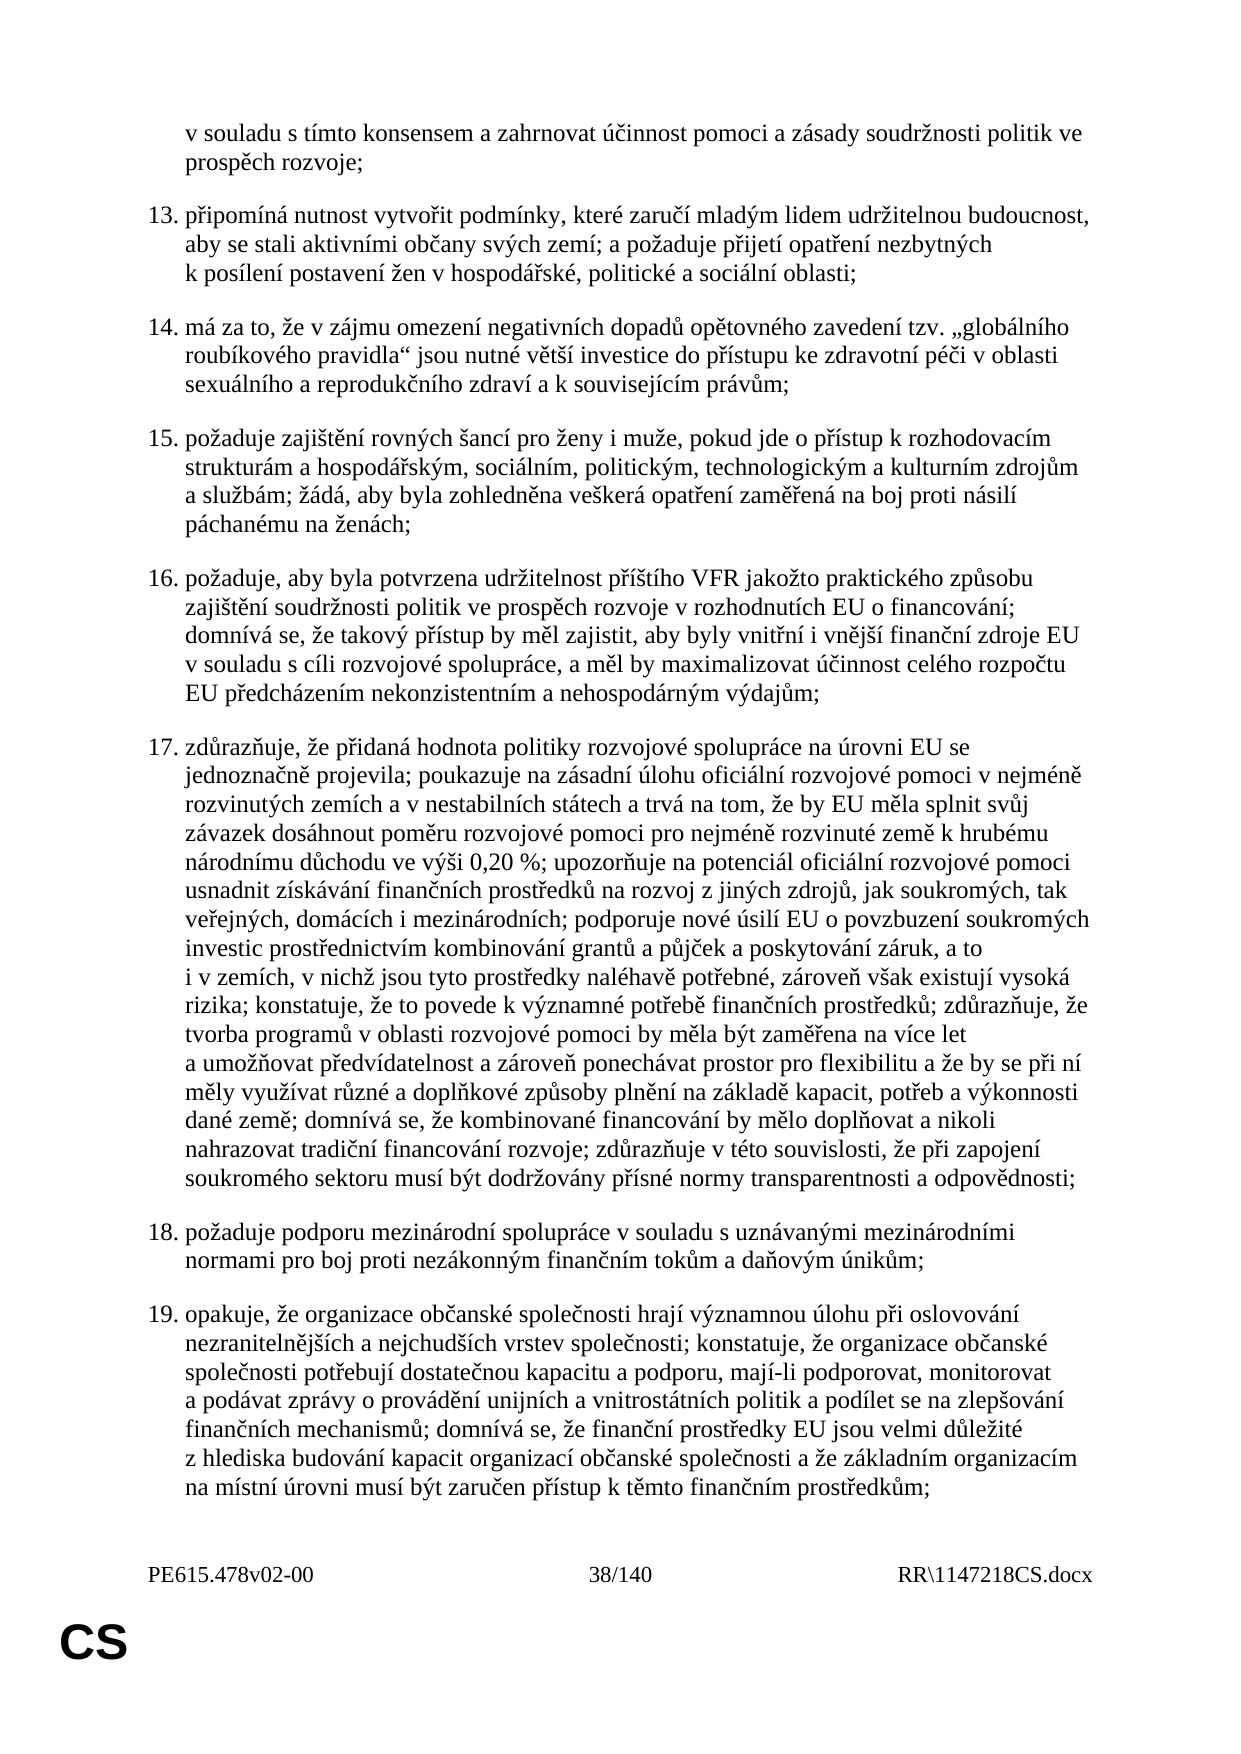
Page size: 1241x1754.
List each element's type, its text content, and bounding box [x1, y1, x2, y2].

text 15. požaduje zajištění rovných šancí pro ženy i muže, pokud jde o přístup k rozhodovacím strukturám a hospodářským, sociálním, politickým, technologickým a kulturním zdrojům a službám; žádá, aby byla zohledněna veškerá opatření zaměřená na boj proti násilí páchanému na ženách; [148, 423, 1092, 538]
text 18. požaduje podporu mezinárodní spolupráce v souladu s uznávanými mezinárodními normami pro boj proti nezákonným finančním tokům a daňovým únikům; [148, 1217, 1092, 1274]
text 16. požaduje, aby byla potvrzena udržitelnost příštího VFR jakožto praktického způsobu zajištění soudržnosti politik ve prospěch rozvoje v rozhodnutích EU o financování; domnívá se, že takový přístup by měl zajistit, aby byly vnitřní i vnější finanční zdroje EU v souladu s cíli rozvojové spolupráce, a měl by maximalizovat účinnost celého rozpočtu EU předcházením nekonzistentním a nehospodárným výdajům; [148, 563, 1092, 707]
text 13. připomíná nutnost vytvořit podmínky, které zaručí mladým lidem udržitelnou budoucnost, aby se stali aktivními občany svých zemí; a požaduje přijetí opatření nezbytných k posílení postavení žen v hospodářské, politické a sociální oblasti; [148, 201, 1092, 287]
text 19. opakuje, že organizace občanské společnosti hrají významnou úlohu při oslovování nezranitelnějších a nejchudších vrstev společnosti; konstatuje, že organizace občanské společnosti potřebují dostatečnou kapacitu a podporu, mají-li podporovat, monitorovat a podávat zprávy o provádění unijních a vnitrostátních politik a podílet se na zlepšování finančních mechanismů; domnívá se, že finanční prostředky EU jsou velmi důležité z hlediska budování kapacit organizací občanské společnosti a že základním organizacím na místní úrovni musí být zaručen přístup k těmto finančním prostředkům; [148, 1299, 1092, 1501]
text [148, 118, 1092, 176]
text 17. zdůrazňuje, že přidaná hodnota politiky rozvojové spolupráce na úrovni EU se jednoznačně projevila; poukazuje na zásadní úlohu oficiální rozvojové pomoci v nejméně rozvinutých zemích a v nestabilních státech a trvá na tom, že by EU měla splnit svůj závazek dosáhnout poměru rozvojové pomoci pro nejméně rozvinuté země k hrubému národnímu důchodu ve výši 0,20 %; upozorňuje na potenciál oficiální rozvojové pomoci usnadnit získávání finančních prostředků na rozvoj z jiných zdrojů, jak soukromých, tak veřejných, domácích i mezinárodních; podporuje nové úsilí EU o povzbuzení soukromých investic prostřednictvím kombinování grantů a půjček a poskytování záruk, a to i v zemích, v nichž jsou tyto prostředky naléhavě potřebné, zároveň však existují vysoká rizika; konstatuje, že to povede k významné potřebě finančních prostředků; zdůrazňuje, že tvorba programů v oblasti rozvojové pomoci by měla být zaměřena na více let a umožňovat předvídatelnost a zároveň ponechávat prostor pro flexibilitu a že by se při ní měly využívat různé a doplňkové způsoby plnění na základě kapacit, potřeb a výkonnosti dané země; domnívá se, že kombinované financování by mělo doplňovat a nikoli nahrazovat tradiční financování rozvoje; zdůrazňuje v této souvislosti, že při zapojení soukromého sektoru musí být dodržovány přísné normy transparentnosti a odpovědnosti; [148, 732, 1092, 1192]
text 14. má za to, že v zájmu omezení negativních dopadů opětovného zavedení tzv. „globálního roubíkového pravidla“ jsou nutné větší investice do přístupu ke zdravotní péči v oblasti sexuálního a reprodukčního zdraví a k souvisejícím právům; [148, 312, 1092, 398]
